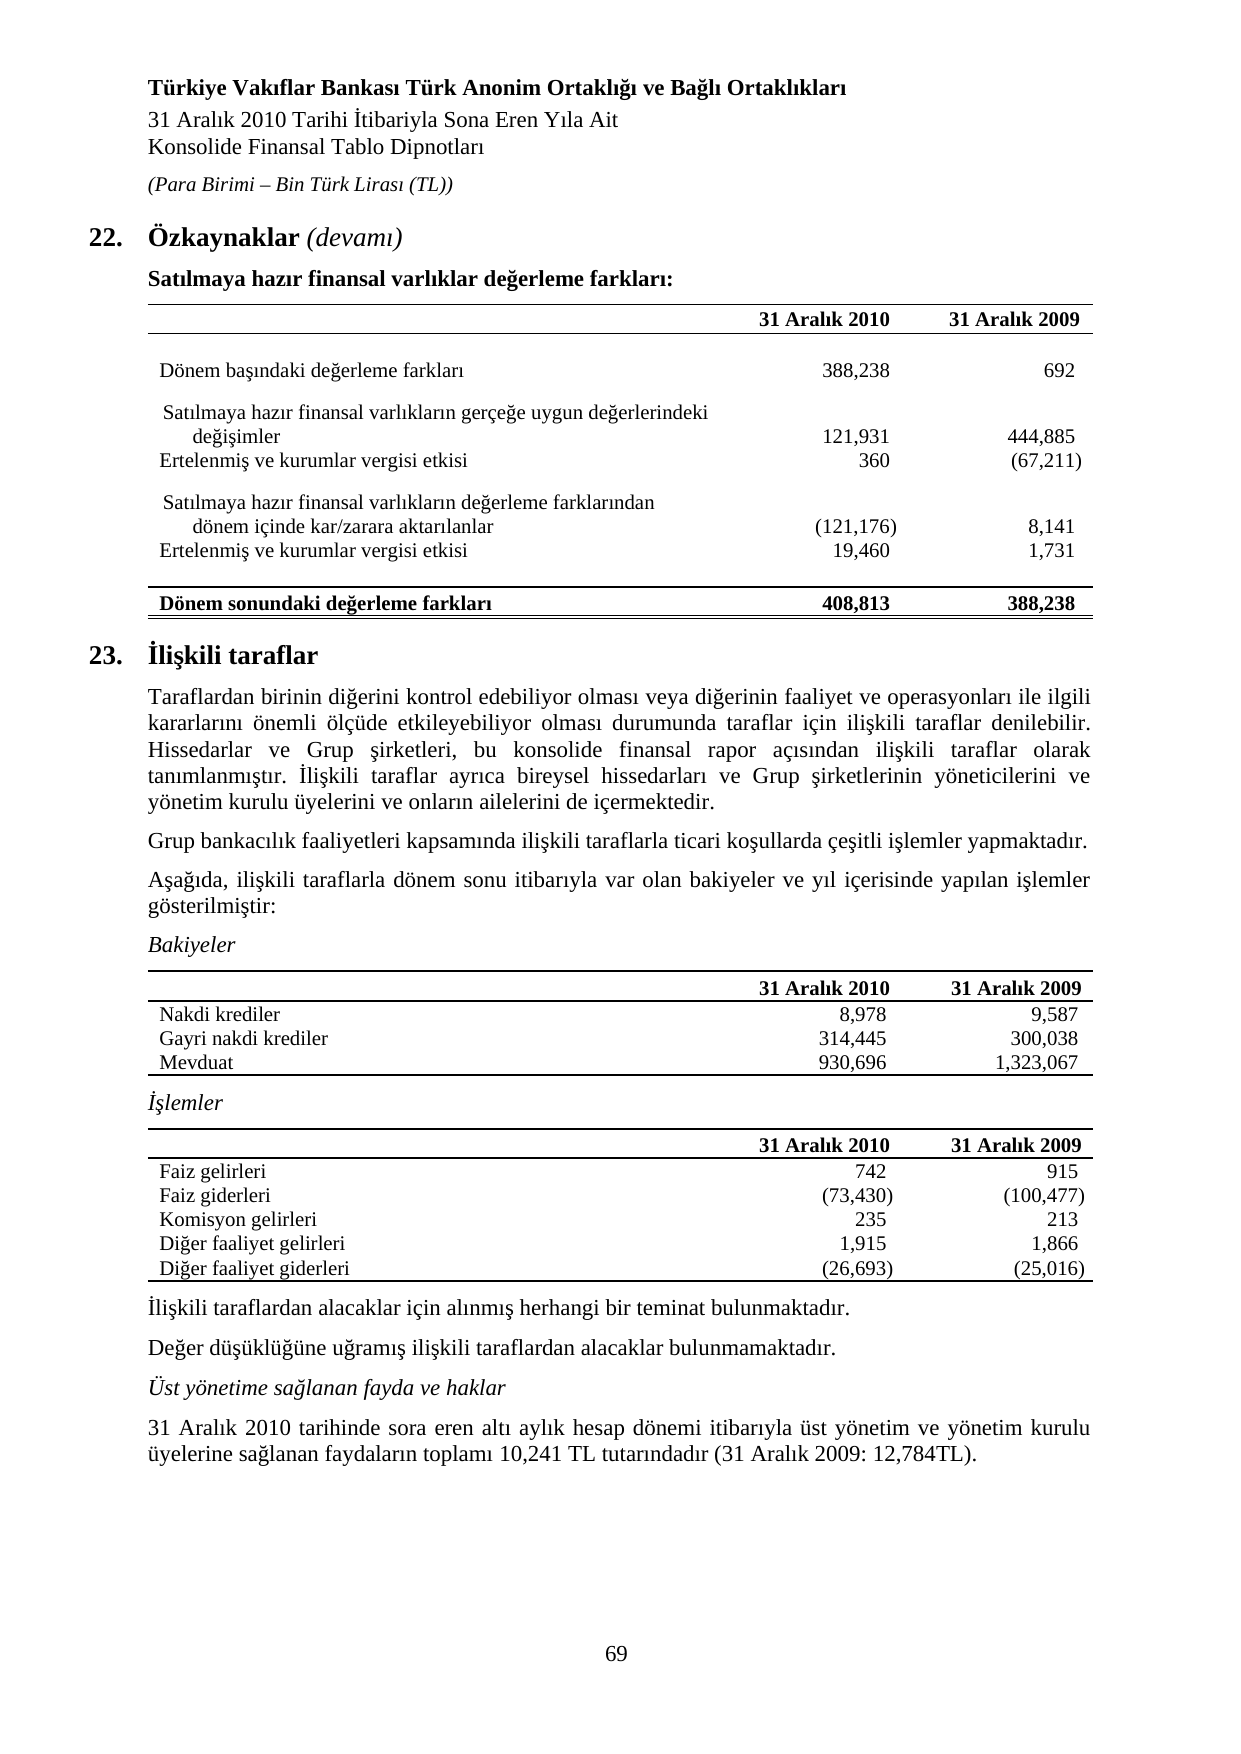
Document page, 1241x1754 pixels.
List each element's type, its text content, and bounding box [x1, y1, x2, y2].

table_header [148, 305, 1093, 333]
text Aşağıda, ilişkili taraflarla dönem sonu itibarıyla var olan bakiyeler ve yıl içerisinde yapılan işlemler gösterilmiştir: [148, 866, 1092, 919]
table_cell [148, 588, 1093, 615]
text 31 Aralık 2010 tarihinde sora eren altı aylık hesap dönemi itibarıyla üst yönetim ve yönetim kurulu üyelerine sağlanan faydaların toplamı 10,241 TL tutarındadır (31 Aralık 2009: 12,784TL). [148, 1414, 1092, 1466]
text Değer düşüklüğüne uğramış ilişkili taraflardan alacaklar bulunmamaktadır. [148, 1334, 1092, 1360]
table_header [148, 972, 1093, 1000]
text İlişkili taraflardan alacaklar için alınmış herhangi bir teminat bulunmaktadır. [148, 1294, 1092, 1320]
text İşlemler [148, 1089, 1092, 1115]
text Bakiyeler [148, 931, 1092, 958]
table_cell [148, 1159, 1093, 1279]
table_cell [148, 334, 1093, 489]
text Grup bankacılık faaliyetleri kapsamında ilişkili taraflarla ticari koşullarda çeşitli işlemler yapmaktadır. [148, 827, 1092, 854]
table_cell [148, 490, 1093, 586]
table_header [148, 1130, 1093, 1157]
text Taraflardan birinin diğerini kontrol edebiliyor olması veya diğerinin faaliyet ve operasyonları ile ilgili kararlarını önemli ölçüde etkileyebiliyor olması durumunda taraflar için ilişkili taraflar denilebilir. Hissedarlar ve Grup şirketleri, bu konsolide finansal rapor açısından ilişkili taraflar olarak tanımlanmıştır. İlişkili taraflar ayrıca bireysel hissedarları ve Grup şirketlerinin yöneticilerini ve yönetim kurulu üyelerini ve onların ailelerini de içermektedir. [148, 683, 1092, 815]
text Satılmaya hazır finansal varlıklar değerleme farkları: [148, 264, 1092, 291]
text Üst yönetime sağlanan fayda ve haklar [148, 1374, 1092, 1400]
subtitle 22. Özkaynaklar (devamı) [89, 221, 1092, 252]
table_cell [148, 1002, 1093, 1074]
subtitle 23. İlişkili taraflar [89, 639, 1092, 671]
